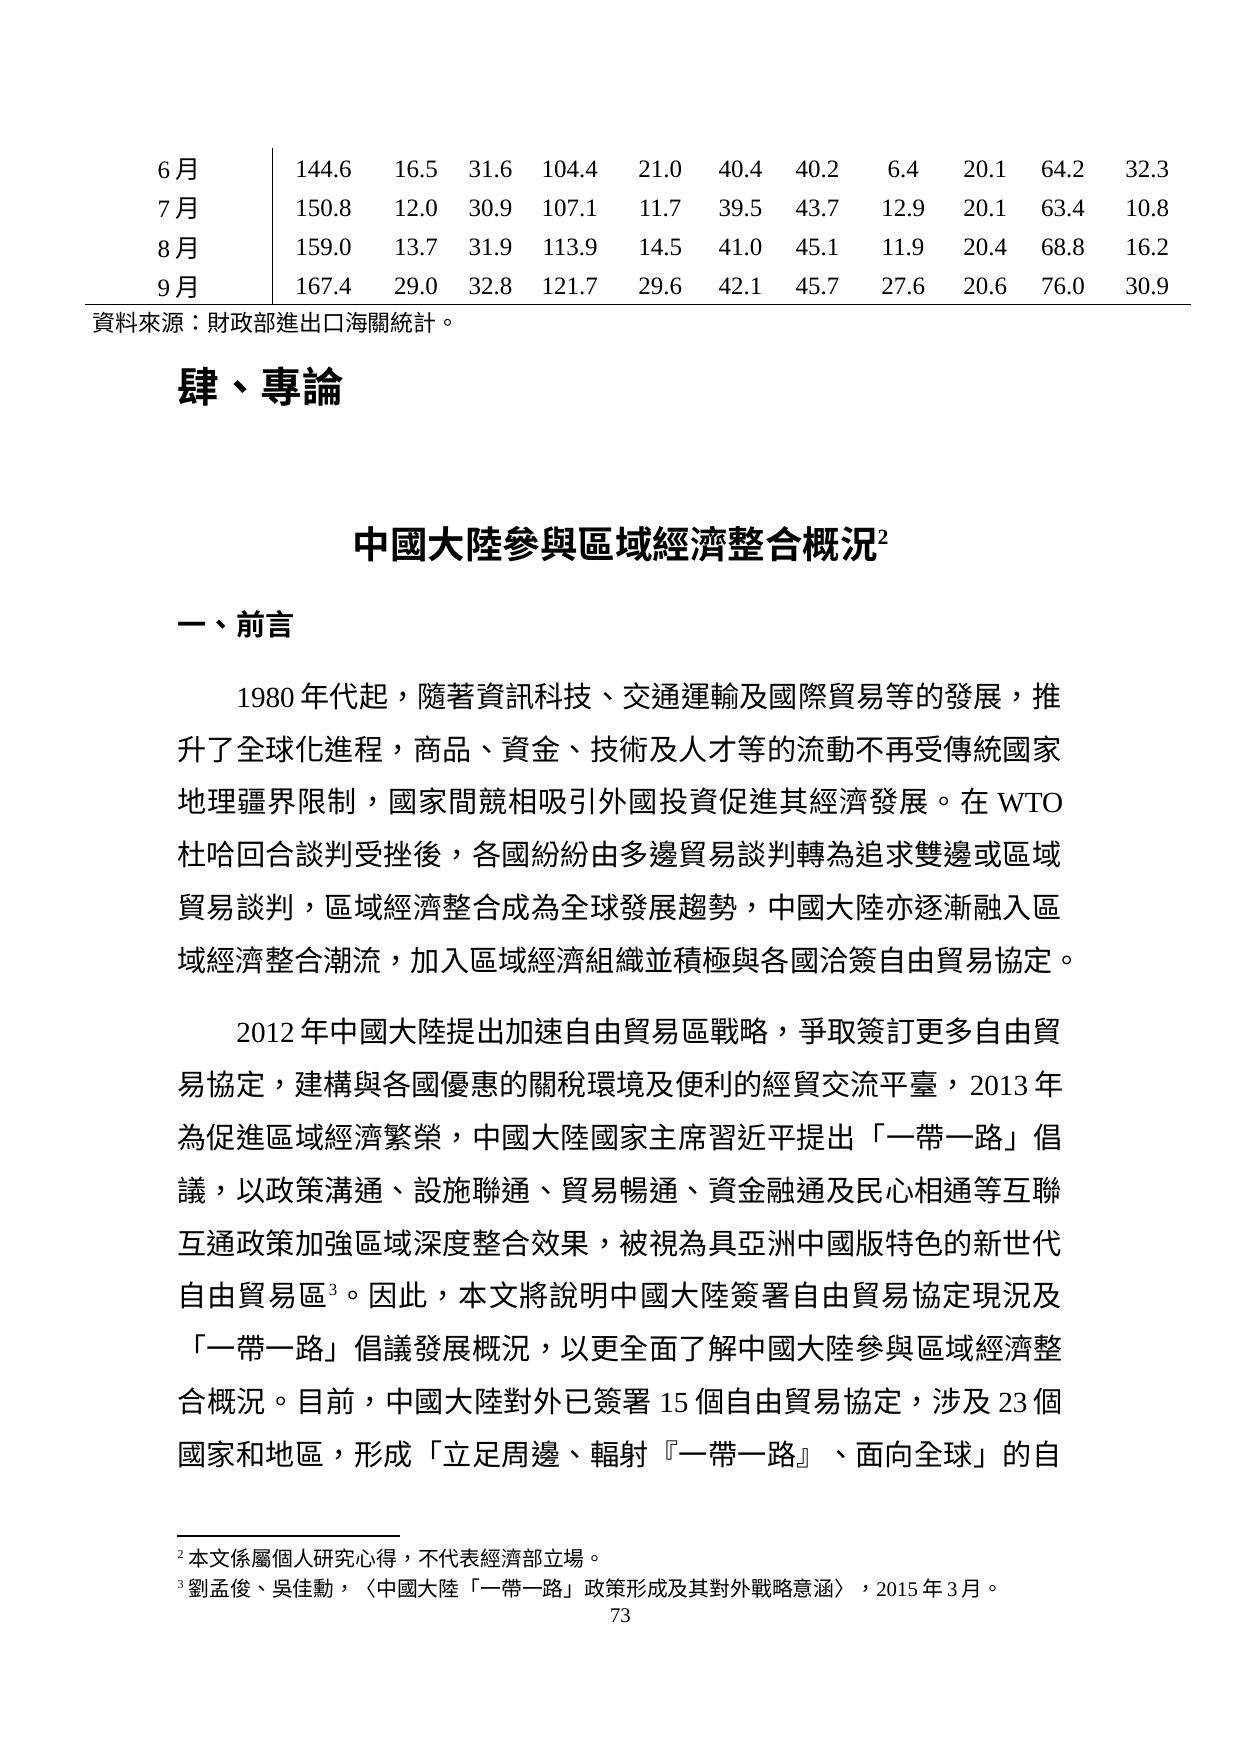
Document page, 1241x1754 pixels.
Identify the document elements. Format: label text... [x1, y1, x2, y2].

list 前言 [177, 602, 1063, 644]
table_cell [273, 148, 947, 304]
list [177, 1009, 1063, 1474]
text 資料來源：財政部進出口海關統計。 [93, 305, 1078, 338]
list 1980年代起，隨著資訊科技、交通運輸及國際貿易等的發展，推升了全球化進程，商品、資金、技術及人才等的流動不再受傳統國家地理疆界限制，國家間競相吸引外國投資促進其經濟發展。在WTO杜哈回合談判受挫後，各國紛紛由多邊貿易談判轉為追求雙邊或區域貿易談判，區域經濟整合成為全球發展趨勢，中國大陸亦逐漸融入區域經濟整合潮流，加入區域經濟組織並積極與各國洽簽自由貿易協定。 [177, 673, 1063, 980]
text 肆、專論 [177, 346, 1063, 421]
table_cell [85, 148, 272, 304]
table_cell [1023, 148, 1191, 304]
text 中國大陸參與區域經濟整合概況 [177, 515, 1063, 569]
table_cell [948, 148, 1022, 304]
